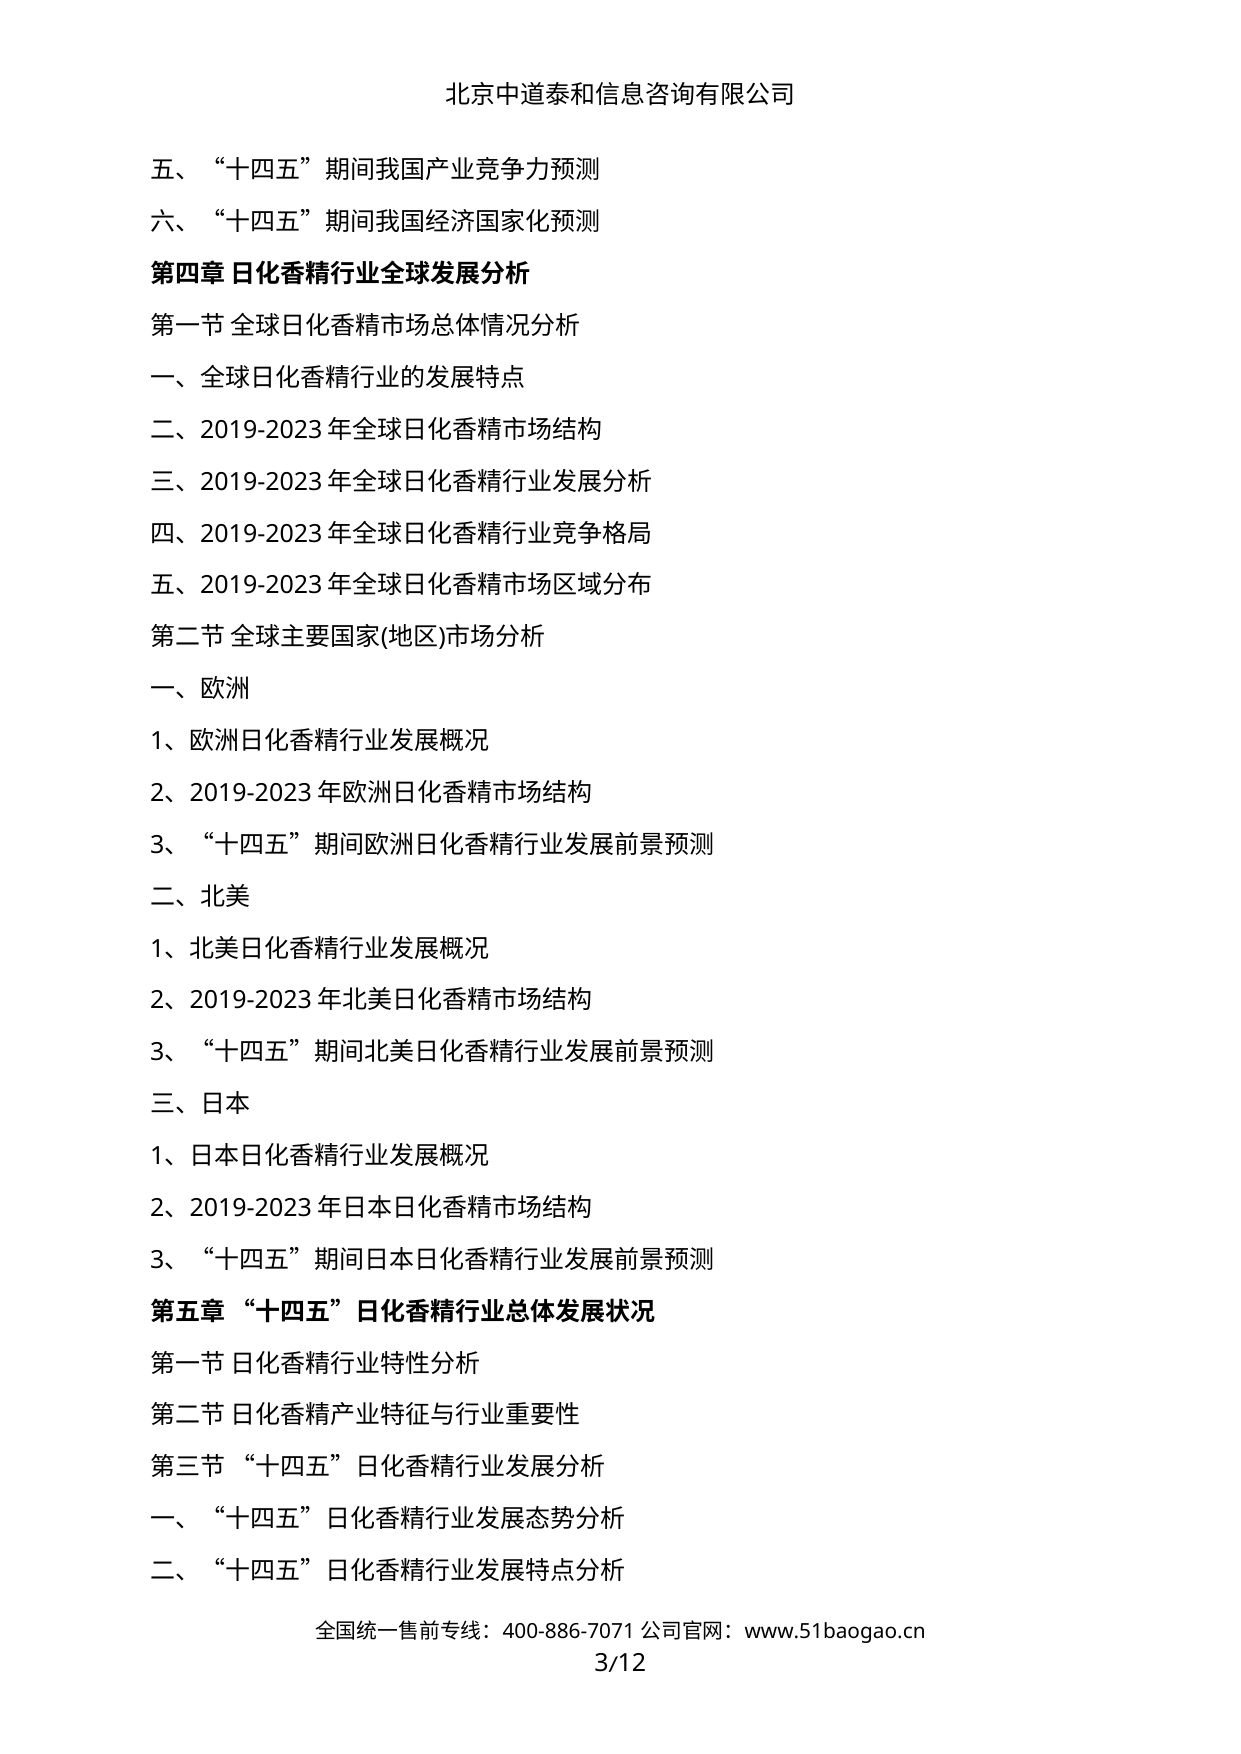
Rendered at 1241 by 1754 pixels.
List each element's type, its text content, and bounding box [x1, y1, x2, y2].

text 六、“十四五”期间我国经济国家化预测 [150, 202, 1090, 238]
text 一、“十四五”日化香精行业发展态势分析 [150, 1499, 1090, 1535]
text 1、北美日化香精行业发展概况 [150, 928, 1090, 964]
text 3、“十四五”期间北美日化香精行业发展前景预测 [150, 1032, 1090, 1068]
text 五、“十四五”期间我国产业竞争力预测 [150, 150, 1090, 186]
text 2、2019-2023年北美日化香精市场结构 [150, 980, 1090, 1016]
text 三、日本 [150, 1084, 1090, 1120]
text 第一节 日化香精行业特性分析 [150, 1343, 1090, 1379]
text 三、2019-2023年全球日化香精行业发展分析 [150, 461, 1090, 497]
text 二、“十四五”日化香精行业发展特点分析 [150, 1551, 1090, 1587]
text 二、2019-2023年全球日化香精市场结构 [150, 409, 1090, 446]
text 第二节 全球主要国家(地区)市场分析 [150, 617, 1090, 653]
text 1、欧洲日化香精行业发展概况 [150, 721, 1090, 757]
text 一、全球日化香精行业的发展特点 [150, 357, 1090, 394]
text 2、2019-2023年欧洲日化香精市场结构 [150, 772, 1090, 809]
text 第三节 “十四五”日化香精行业发展分析 [150, 1447, 1090, 1483]
text 一、欧洲 [150, 669, 1090, 705]
text 第二节 日化香精产业特征与行业重要性 [150, 1395, 1090, 1431]
text 1、日本日化香精行业发展概况 [150, 1136, 1090, 1172]
text 四、2019-2023年全球日化香精行业竞争格局 [150, 513, 1090, 549]
text 3、“十四五”期间日本日化香精行业发展前景预测 [150, 1239, 1090, 1276]
text 第一节 全球日化香精市场总体情况分析 [150, 306, 1090, 342]
text 五、2019-2023年全球日化香精市场区域分布 [150, 565, 1090, 601]
text 第四章 日化香精行业全球发展分析 [150, 254, 1090, 290]
text 第五章 “十四五”日化香精行业总体发展状况 [150, 1291, 1090, 1327]
text 二、北美 [150, 876, 1090, 912]
text 3、“十四五”期间欧洲日化香精行业发展前景预测 [150, 824, 1090, 861]
text 2、2019-2023年日本日化香精市场结构 [150, 1187, 1090, 1224]
